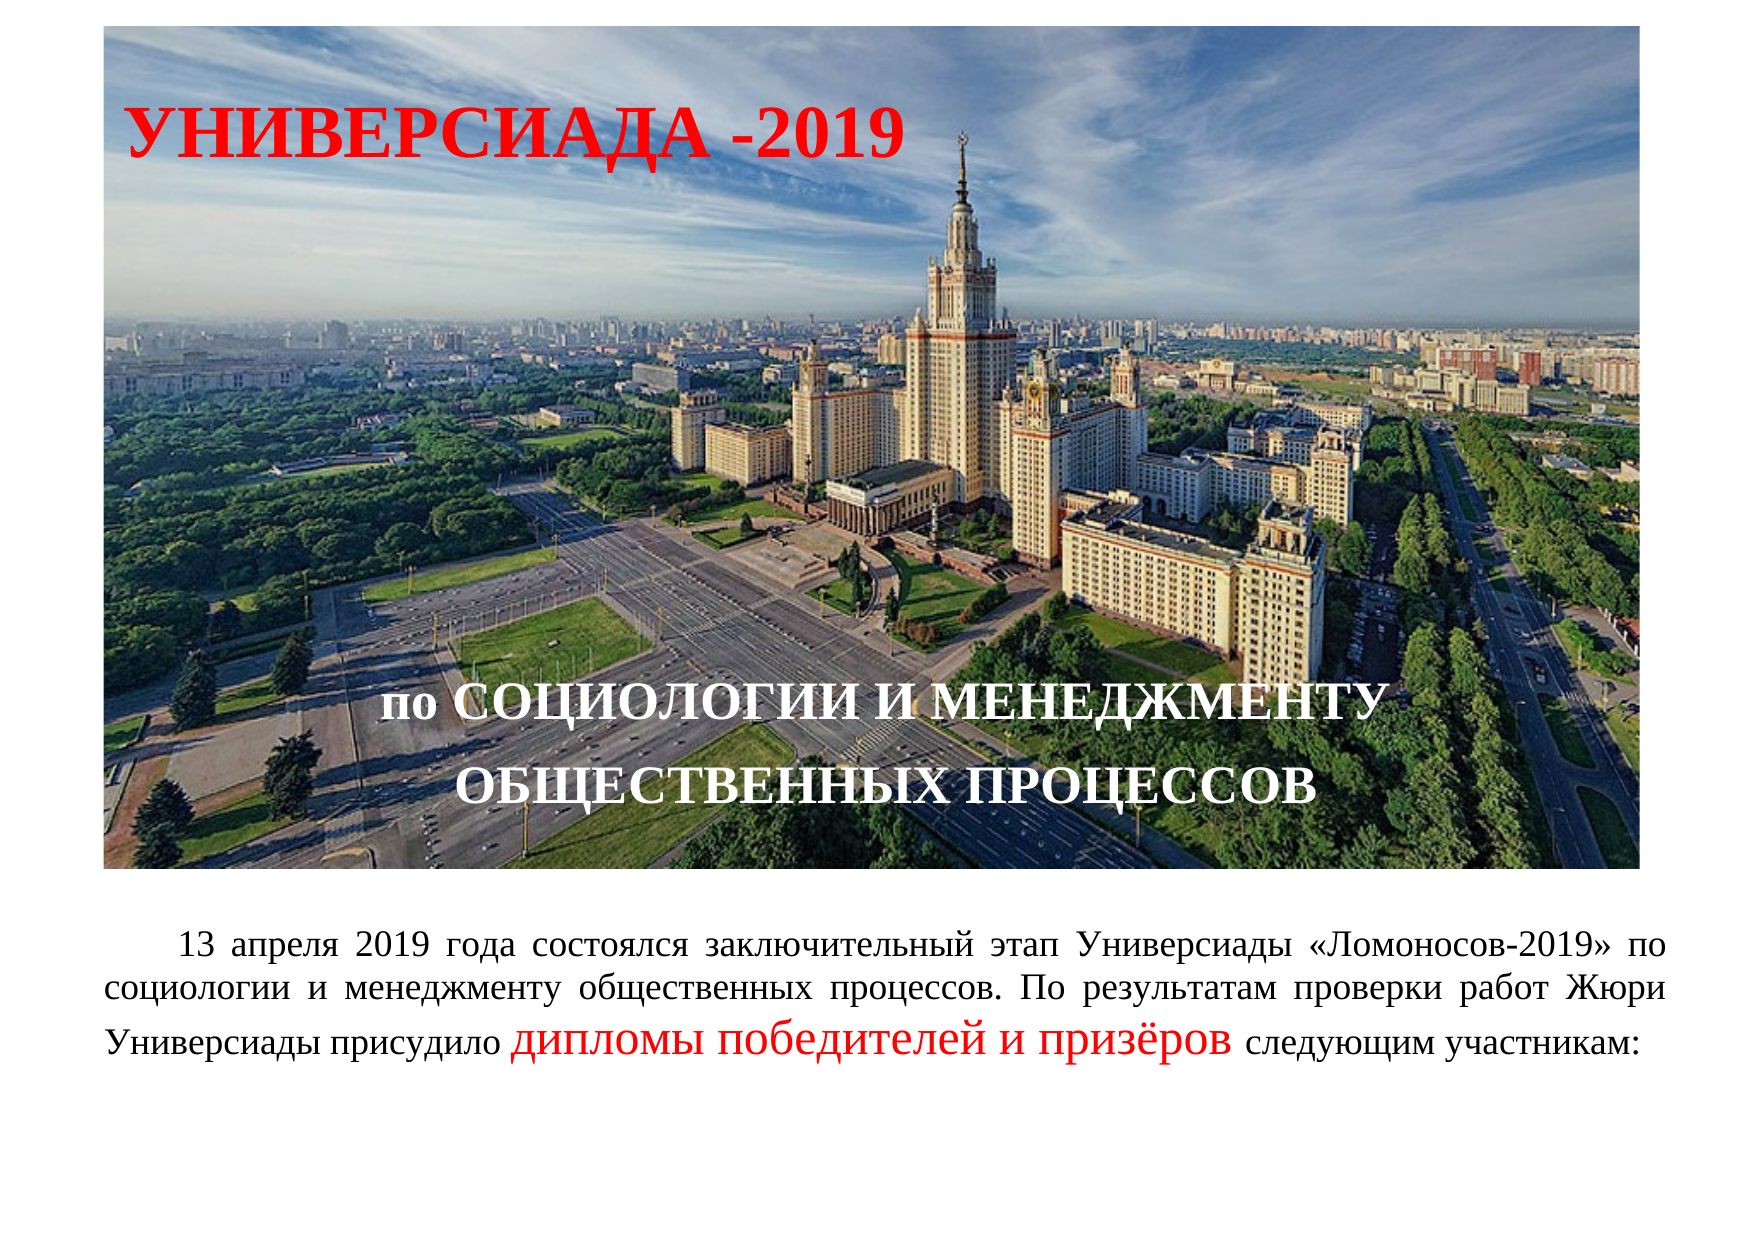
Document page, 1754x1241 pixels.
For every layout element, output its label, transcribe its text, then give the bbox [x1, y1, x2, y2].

picture [103, 26, 1640, 87]
text УНИВЕРСИАДА -2019 [103, 87, 1668, 173]
picture [103, 173, 1640, 669]
text по СОЦИОЛОГИИ И МЕНЕДЖМЕНТУ [103, 669, 1668, 731]
picture [103, 815, 1640, 869]
picture [103, 731, 1640, 753]
text ОБЩЕСТВЕННЫХ ПРОЦЕССОВ [103, 753, 1668, 815]
text 13 апреля 2019 года состоялся заключительный этап Универсиады «Ломоносов-2019» по социологии и менеджменту общественных процессов. По результатам проверки работ Жюри Универсиады присудило дипломы победителей и призёров следующим участникам: [103, 921, 1669, 1065]
